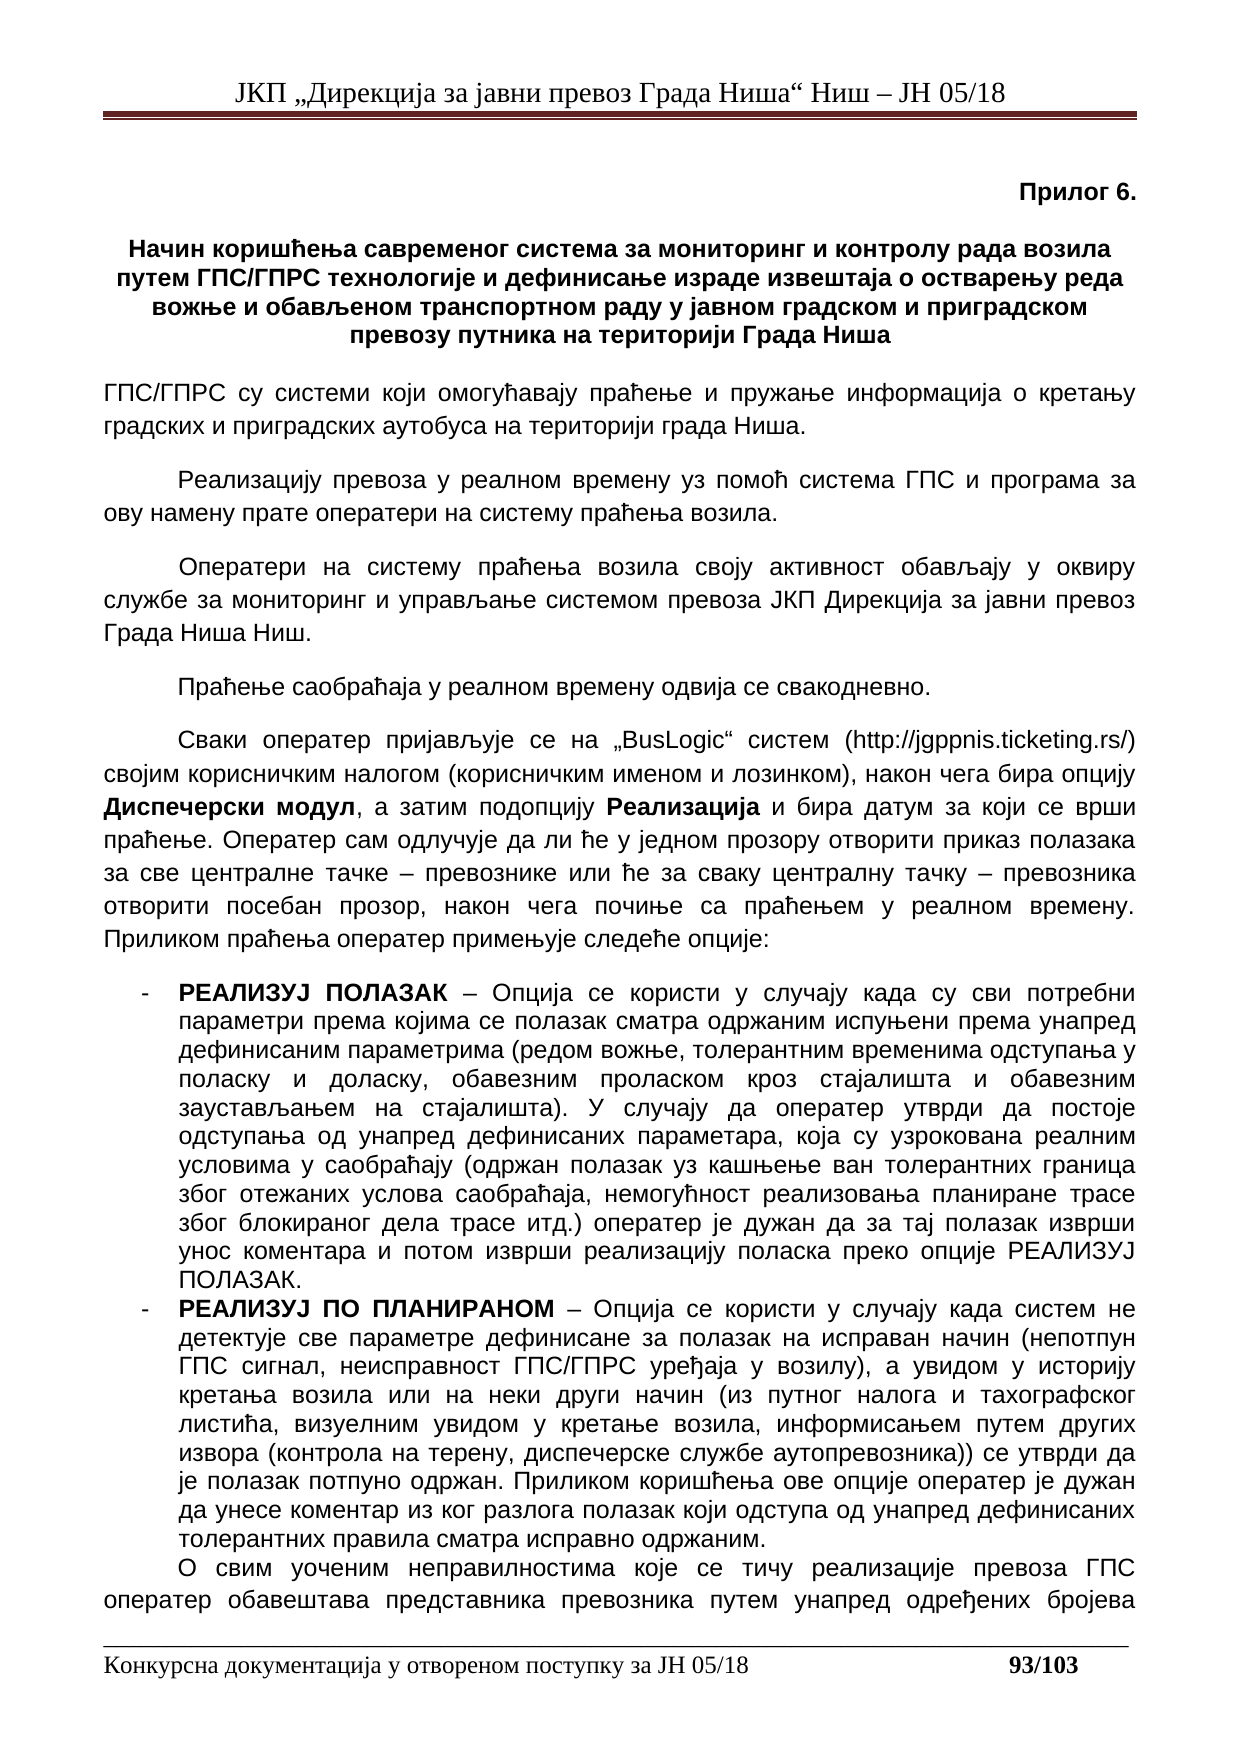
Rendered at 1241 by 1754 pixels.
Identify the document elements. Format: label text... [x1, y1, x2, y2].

list РЕАЛИЗУЈ ПОЛАЗАК – Опција се користи у случају када су сви потребни параметри према којима се полазак сматра одржаним испуњени према унапред дефинисаним параметрима (редом вожње, толерантним временима одступања у поласку и доласку, обавезним проласком кроз стајалишта и обавезним заустављањем на стајалишта). У случају да оператер утврди да постоје одступања од унапред дефинисаних параметара, која су узрокована реалним условима у саобраћају (одржан полазак уз кашњење ван толерантних граница због отежаних услова саобраћаја, немогућност реализовања планиране трасе због блокираног дела трасе итд.) оператер је дужан да за тај полазак изврши унос коментара и потом изврши реализацију поласка преко опције РЕАЛИЗУЈ ПОЛАЗАК. [141, 977, 1137, 1294]
list Начин коришћења савременог система за мониторинг и контролу рада возила путем ГПС/ГПРС технологије и дефинисање израде извештаја о остварењу реда вожње и обављеном транспортном раду у јавном градском и приградском превозу путника на територији Града Ниша [103, 234, 1137, 349]
list РЕАЛИЗУЈ ПО ПЛАНИРАНОМ – Опција се користи у случају када систем не детектује све параметре дефинисане за полазак на исправан начин (непотпун ГПС сигнал, неисправност ГПС/ГПРС уређаја у возилу), а увидом у историју кретања возила или на неки други начин (из путног налога и тахографског листића, визуелним увидом у кретање возила, информисањем путем других извора (контрола на терену, диспечерске службе аутопревозника)) се утврди да је полазак потпуно одржан. Приликом коришћења ове опције оператер је дужан да унесе коментар из ког разлога полазак који одступа од унапред дефинисаних толерантних правила сматра исправно одржаним. [141, 1294, 1137, 1552]
text Праћење саобраћаја у реалном времену одвија се свакодневно. [103, 672, 1137, 700]
text Сваки оператер пријављује се на „BusLogic“ систем (http://jgppnis.ticketing.rs/) својим корисничким налогом (корисничким именом и лозинком), након чега бира опцију Диспечерски модул, а затим подопцију Реализација и бира датум за који се врши праћење. Оператер сам одлучује да ли ће у једном прозору отворити приказ полазака за све централне тачке – превознике или ће за сваку централну тачку – превозника отворити посебан прозор, након чега почиње са праћењем у реалном времену. Приликом праћења оператер примењује следеће опције: [103, 726, 1137, 952]
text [103, 1552, 1137, 1614]
text Прилог 6. [103, 177, 1137, 206]
text Реализацију превоза у реалном времену уз помоћ система ГПС и програма за ову намену прате оператери на систему праћења возила. [103, 465, 1137, 527]
text Оператери на систему праћења возила своју активност обављају у оквиру службе за мониторинг и управљање системом превоза ЈКП Дирекција за јавни превоз Града Ниша Ниш. [103, 552, 1137, 647]
text ГПС/ГПРС су системи који омогућавају праћење и пружање информација о кретању градских и приградских аутобуса на територији града Ниша. [103, 378, 1137, 440]
